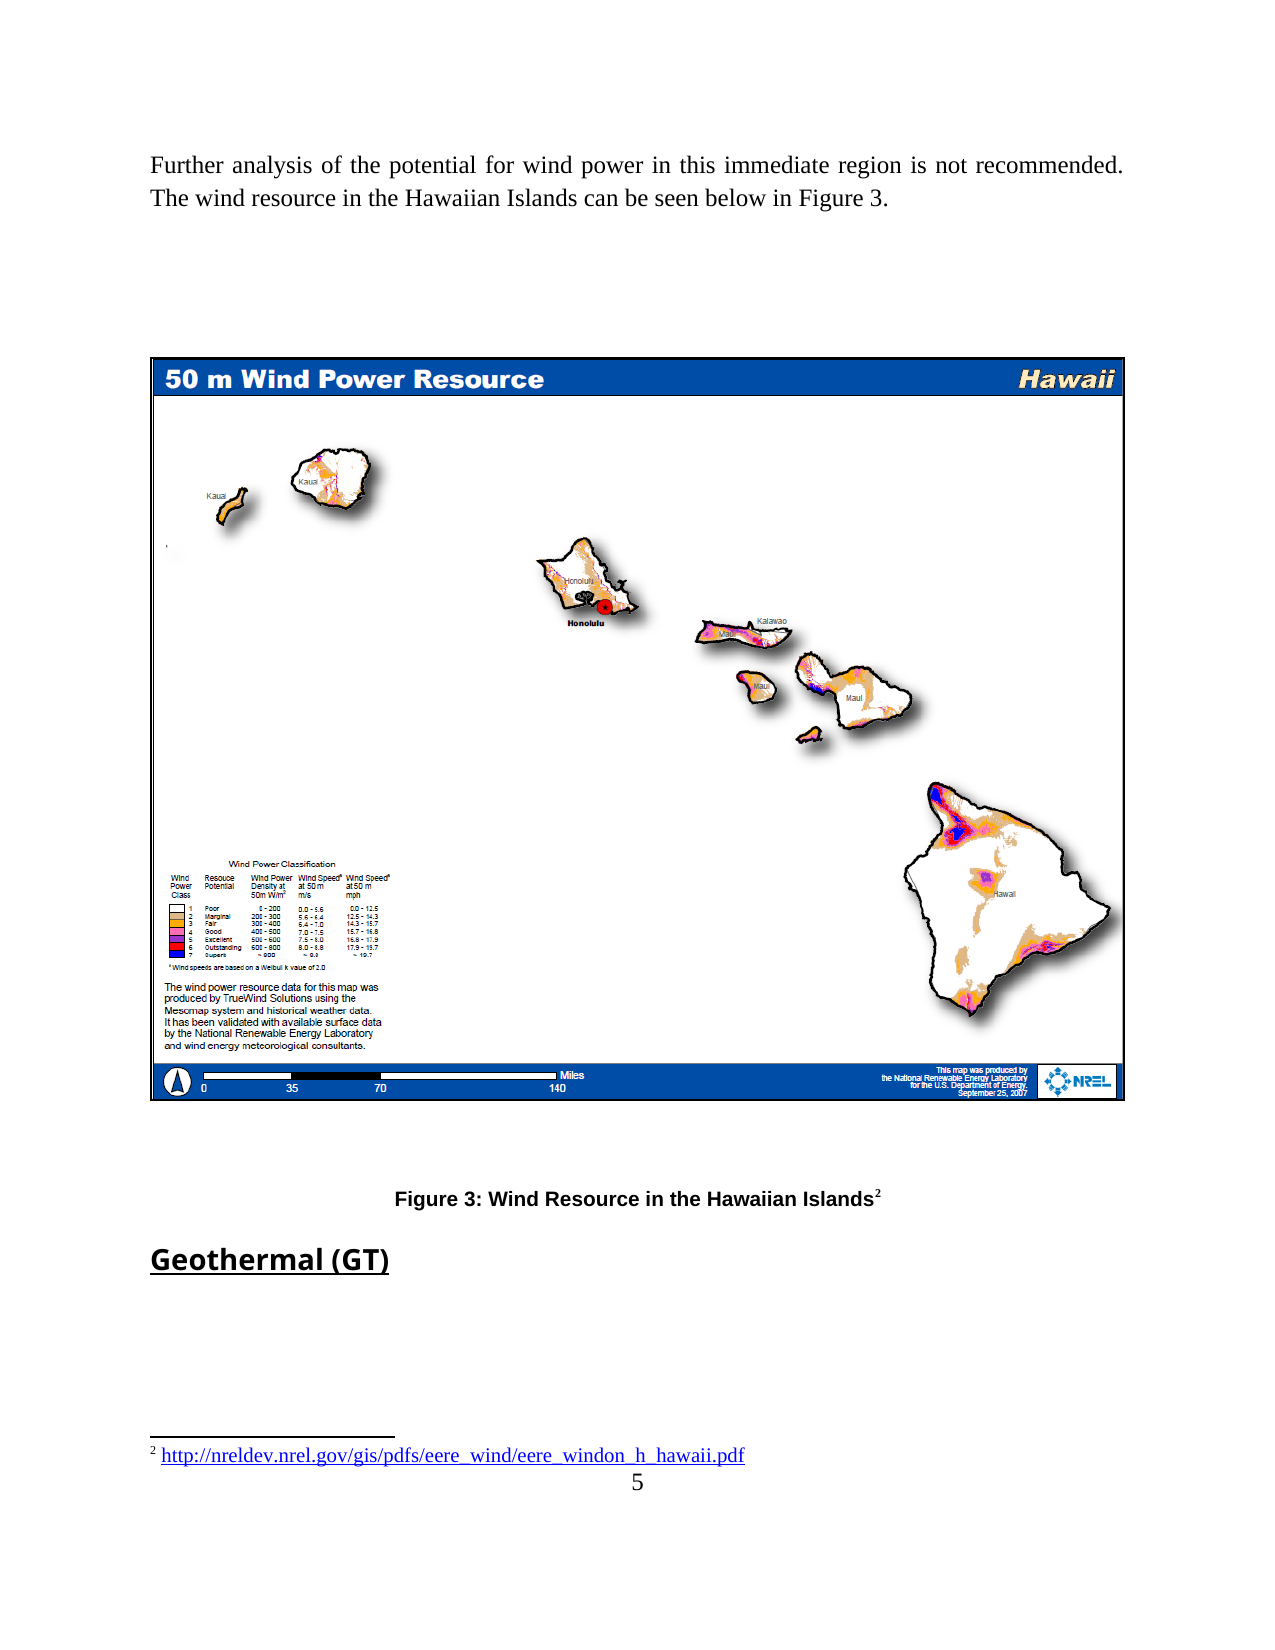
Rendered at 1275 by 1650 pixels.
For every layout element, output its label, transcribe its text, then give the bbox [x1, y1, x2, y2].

subtitle Geothermal (GT) [150, 1239, 1125, 1279]
text Further analysis of the potential for wind power in this immediate region is not recommended. The wind resource in the Hawaiian Islands can be seen below in Figure 3. [150, 150, 1125, 212]
text Figure 3: Wind Resource in the Hawaiian Islands [150, 1186, 1125, 1211]
picture [152, 359, 1123, 1099]
